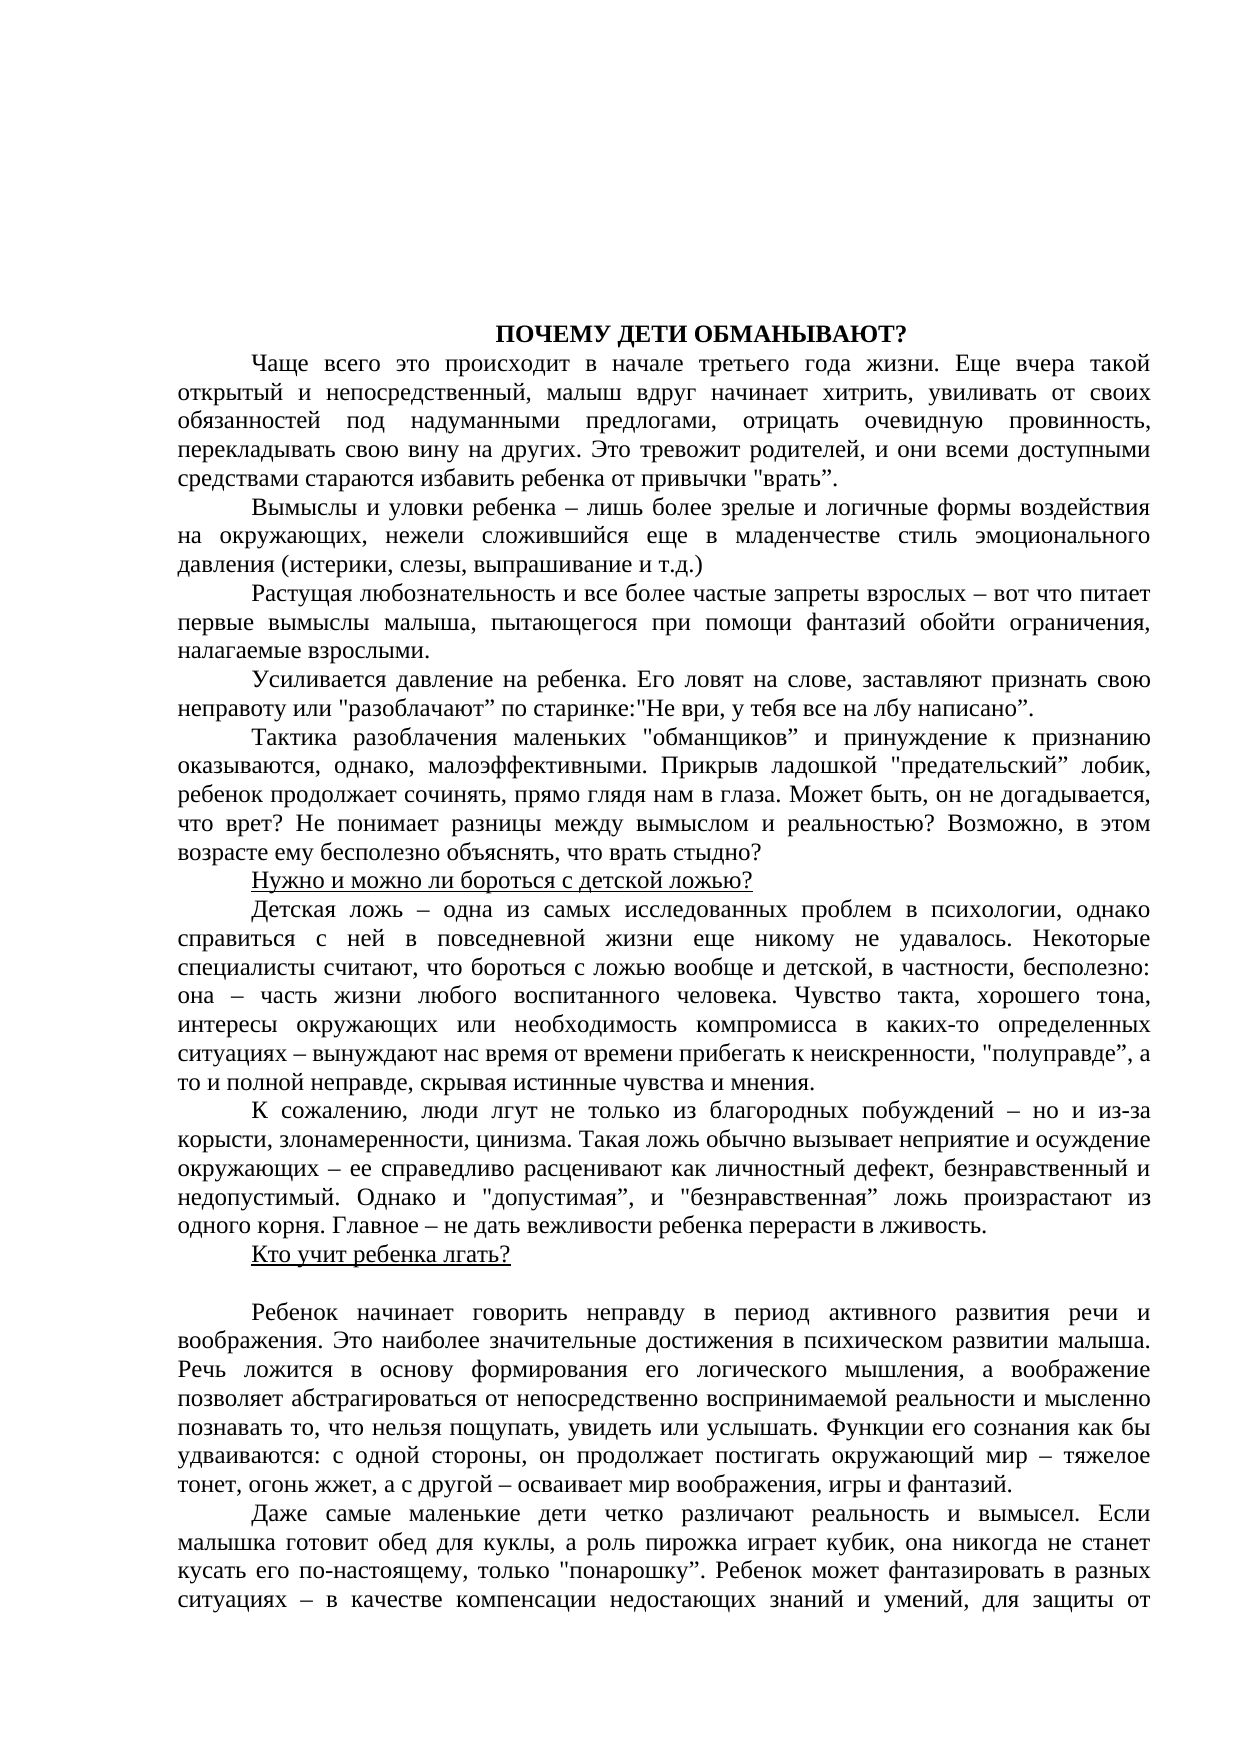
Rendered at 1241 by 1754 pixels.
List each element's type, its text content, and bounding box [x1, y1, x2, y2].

text Ребенок начинает говорить неправду в период активного развития речи и воображения. Это наиболее значительные достижения в психическом развитии малыша. Речь ложится в основу формирования его логического мышления, а воображение позволяет абстрагироваться от непосредственно воспринимаемой реальности и мысленно познавать то, что нельзя пощупать, увидеть или услышать. Функции его сознания как бы удваиваются: с одной стороны, он продолжает постигать окружающий мир – тяжелое тонет, огонь жжет, а с другой – осваивает мир воображения, игры и фантазий. [177, 1297, 1152, 1498]
text Вымыслы и уловки ребенка – лишь более зрелые и логичные формы воздействия на окружающих, нежели сложившийся еще в младенчестве стиль эмоционального давления (истерики, слезы, выпрашивание и т.д.) [177, 492, 1152, 578]
text Нужно и можно ли бороться с детской ложью? [177, 866, 1152, 894]
text Детская ложь – одна из самых исследованных проблем в психологии, однако справиться с ней в повседневной жизни еще никому не удавалось. Некоторые специалисты считают, что бороться с ложью вообще и детской, в частности, бесполезно: она – часть жизни любого воспитанного человека. Чувство такта, хорошего тона, интересы окружающих или необходимость компромисса в каких-то определенных ситуациях – вынуждают нас время от времени прибегать к неискренности, "полуправде”, а то и полной неправде, скрывая истинные чувства и мнения. [177, 894, 1152, 1096]
text Тактика разоблачения маленьких "обманщиков” и принуждение к признанию оказываются, однако, малоэффективными. Прикрыв ладошкой "предательский” лобик, ребенок продолжает сочинять, прямо глядя нам в глаза. Может быть, он не догадывается, что врет? Не понимает разницы между вымыслом и реальностью? Возможно, в этом возрасте ему бесполезно объяснять, что врать стыдно? [177, 722, 1152, 866]
text Чаще всего это происходит в начале третьего года жизни. Еще вчера такой открытый и непосредственный, малыш вдруг начинает хитрить, увиливать от своих обязанностей под надуманными предлогами, отрицать очевидную провинность, перекладывать свою вину на других. Это тревожит родителей, и они всеми доступными средствами стараются избавить ребенка от привычки "врать”. [177, 348, 1152, 492]
text Растущая любознательность и все более частые запреты взрослых – вот что питает первые вымыслы малыша, пытающегося при помощи фантазий обойти ограничения, налагаемые взрослыми. [177, 578, 1152, 664]
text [177, 1498, 1152, 1613]
text ПОЧЕМУ ДЕТИ ОБМАНЫВАЮТ? [177, 319, 1152, 348]
text Усиливается давление на ребенка. Его ловят на слове, заставляют признать свою неправоту или "разоблачают” по старинке:"Не ври, у тебя все на лбу написано”. [177, 664, 1152, 722]
text К сожалению, люди лгут не только из благородных побуждений – но и из-за корысти, злонамеренности, цинизма. Такая ложь обычно вызывает неприятие и осуждение окружающих – ее справедливо расценивают как личностный дефект, безнравственный и недопустимый. Однако и "допустимая”, и "безнравственная” ложь произрастают из одного корня. Главное – не дать вежливости ребенка перерасти в лживость. [177, 1096, 1152, 1239]
text Кто учит ребенка лгать? [177, 1239, 1152, 1268]
